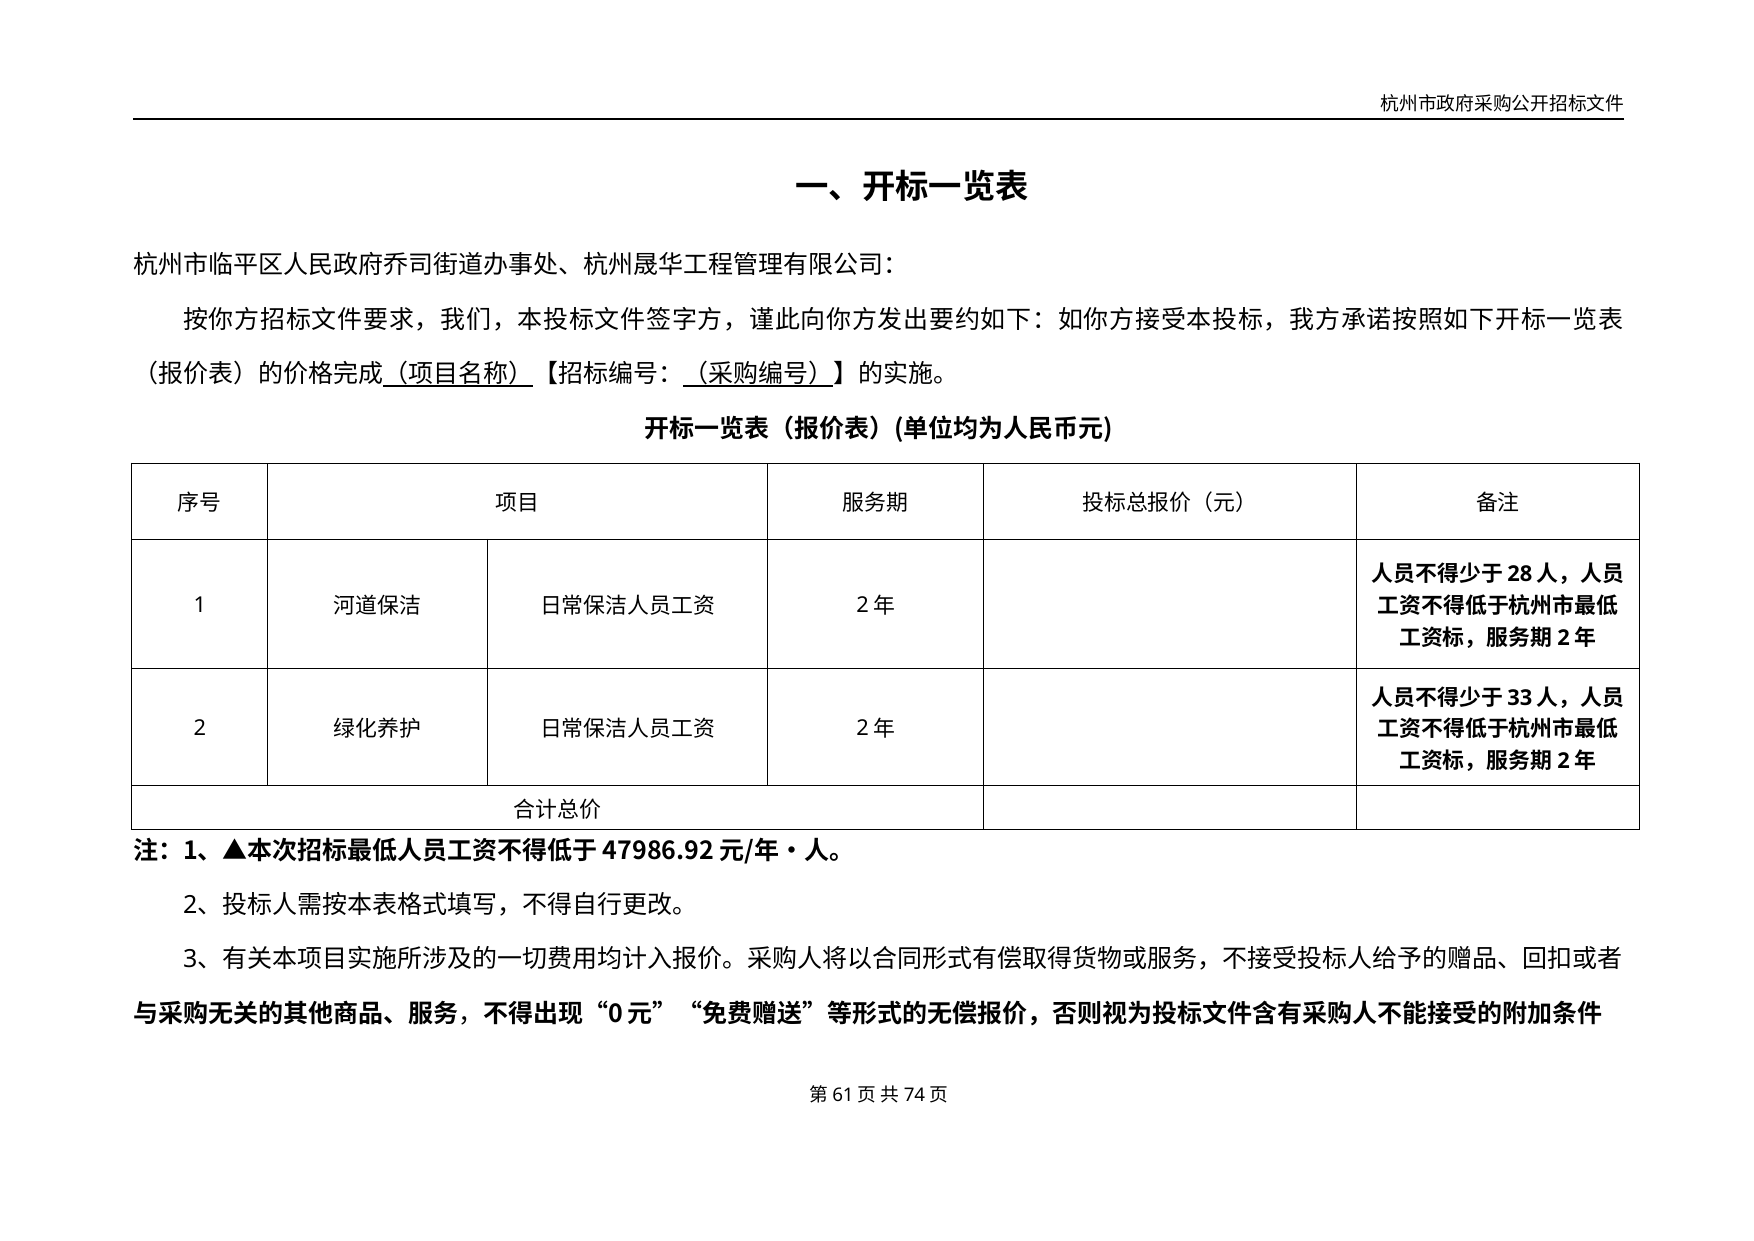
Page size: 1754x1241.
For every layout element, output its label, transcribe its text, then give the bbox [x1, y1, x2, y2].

table_cell [1357, 786, 1639, 829]
table_header 备注 [1357, 464, 1639, 539]
table_cell 河道保洁 [268, 540, 487, 668]
table_cell 日常保洁人员工资 [488, 540, 767, 668]
table_cell 合计总价 [132, 786, 983, 829]
table_header 服务期 [768, 464, 983, 539]
table_cell [984, 669, 1356, 785]
table_header 投标总报价（元） [984, 464, 1356, 539]
table_header 序号 [132, 464, 267, 539]
text 注：1、▲本次招标最低人员工资不得低于47986.92元/年•人。 [133, 830, 1624, 866]
table_header 项目 [268, 464, 767, 539]
table_cell [984, 540, 1356, 668]
table_cell [984, 786, 1356, 829]
table_cell 人员不得少于33人，人员工资不得低于杭州市最低工资标，服务期 2 年 [1357, 669, 1639, 785]
text 一、开标一览表 [133, 160, 1624, 208]
table_cell 2年 [768, 540, 983, 668]
table_cell 日常保洁人员工资 [488, 669, 767, 785]
table_cell 绿化养护 [268, 669, 487, 785]
table_cell 2年 [768, 669, 983, 785]
table_cell 1 [132, 540, 267, 668]
text 杭州市临平区人民政府乔司街道办事处、杭州晟华工程管理有限公司： [133, 245, 1624, 281]
text 开标一览表（报价表）(单位均为人民币元) [133, 408, 1624, 444]
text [133, 939, 1624, 1029]
table_cell 人员不得少于28人，人员工资不得低于杭州市最低工资标，服务期 2 年 [1357, 540, 1639, 668]
text 2、投标人需按本表格式填写，不得自行更改。 [133, 884, 1624, 921]
text 按你方招标文件要求，我们，本投标文件签字方，谨此向你方发出要约如下：如你方接受本投标，我方承诺按照如下开标一览表（报价表）的价格完成（项目名称）【招标编号：（采购编号）】的实施。 [133, 299, 1624, 390]
table_cell 2 [132, 669, 267, 785]
